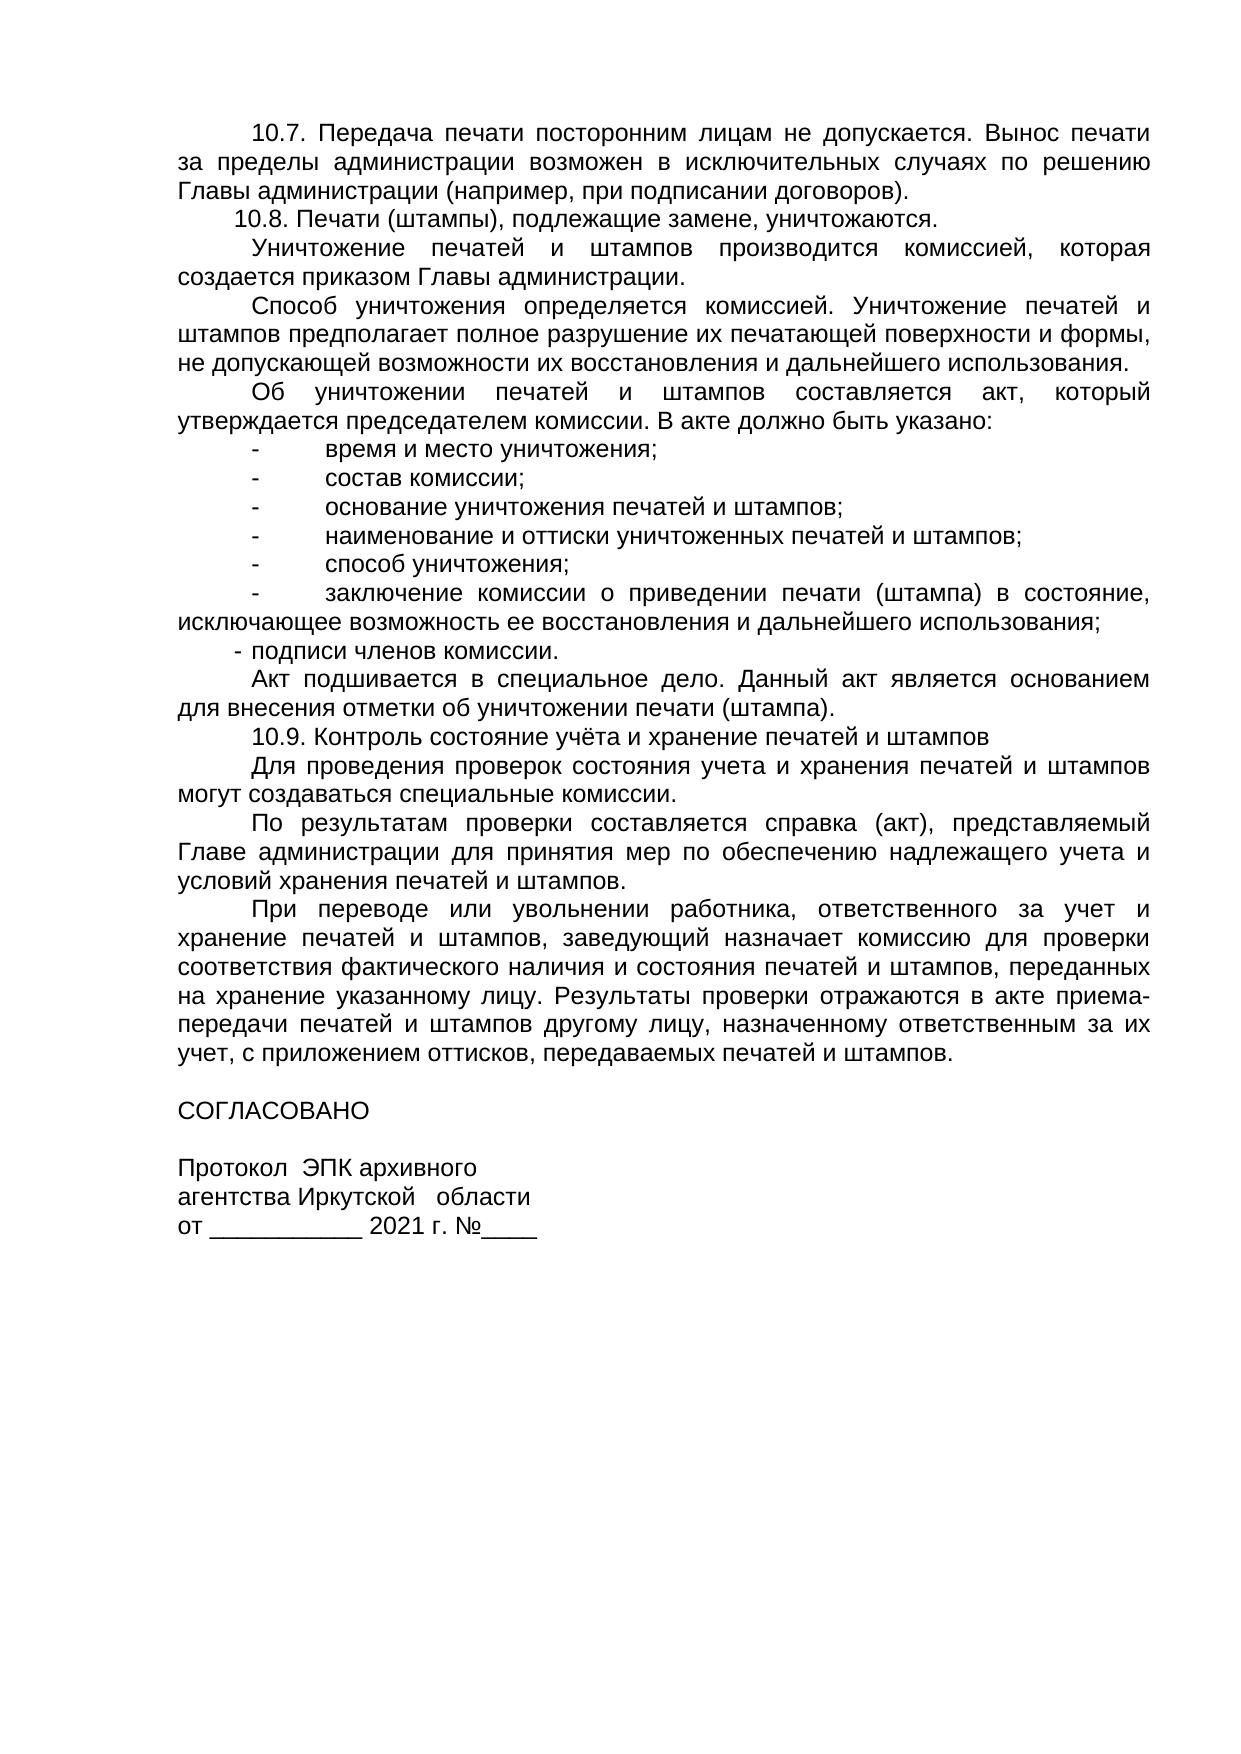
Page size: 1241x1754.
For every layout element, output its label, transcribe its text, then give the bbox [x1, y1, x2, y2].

text Об уничтожении печатей и штампов составляется акт, который утверждается председателем комиссии. В акте должно быть указано: [177, 377, 1152, 434]
text 10.9. Контроль состояние учёта и хранение печатей и штампов [177, 722, 1152, 751]
text 10.8. Печати (штампы), подлежащие замене, уничтожаются. [177, 204, 1152, 233]
text 10.7. Передача печати посторонним лицам не допускается. Вынос печати за пределы администрации возможен в исключительных случаях по решению Главы администрации (например, при подписании договоров). [177, 118, 1152, 204]
text агентства Иркутской области [177, 1182, 1152, 1211]
text Акт подшивается в специальное дело. Данный акт является основанием для внесения отметки об уничтожении печати (штампа). [177, 664, 1152, 722]
text - подписи членов комиссии. [177, 636, 1152, 664]
text - заключение комиссии о приведении печати (штампа) в состояние, исключающее возможность ее восстановления и дальнейшего использования; [177, 578, 1152, 636]
text Способ уничтожения определяется комиссией. Уничтожение печатей и штампов предполагает полное разрушение их печатающей поверхности и формы, не допускающей возможности их восстановления и дальнейшего использования. [177, 291, 1152, 377]
text - состав комиссии; [177, 463, 1152, 492]
text от ___________ 2021 г. №____ [177, 1211, 1152, 1239]
text СОГЛАСОВАНО [177, 1096, 1152, 1124]
text Протокол ЭПК архивного [177, 1153, 1152, 1182]
text По результатам проверки составляется справка (акт), представляемый Главе администрации для принятия мер по обеспечению надлежащего учета и условий хранения печатей и штампов. [177, 808, 1152, 894]
text - способ уничтожения; [177, 549, 1152, 578]
text - основание уничтожения печатей и штампов; [177, 492, 1152, 521]
text При переводе или увольнении работника, ответственного за учет и хранение печатей и штампов, заведующий назначает комиссию для проверки соответствия фактического наличия и состояния печатей и штампов, переданных на хранение указанному лицу. Результаты проверки отражаются в акте приема-передачи печатей и штампов другому лицу, назначенному ответственным за их учет, с приложением оттисков, передаваемых печатей и штампов. [177, 894, 1152, 1067]
text Уничтожение печатей и штампов производится комиссией, которая создается приказом Главы администрации. [177, 233, 1152, 291]
text - время и место уничтожения; [177, 434, 1152, 463]
text Для проведения проверок состояния учета и хранения печатей и штампов могут создаваться специальные комиссии. [177, 751, 1152, 808]
text - наименование и оттиски уничтоженных печатей и штампов; [177, 521, 1152, 549]
